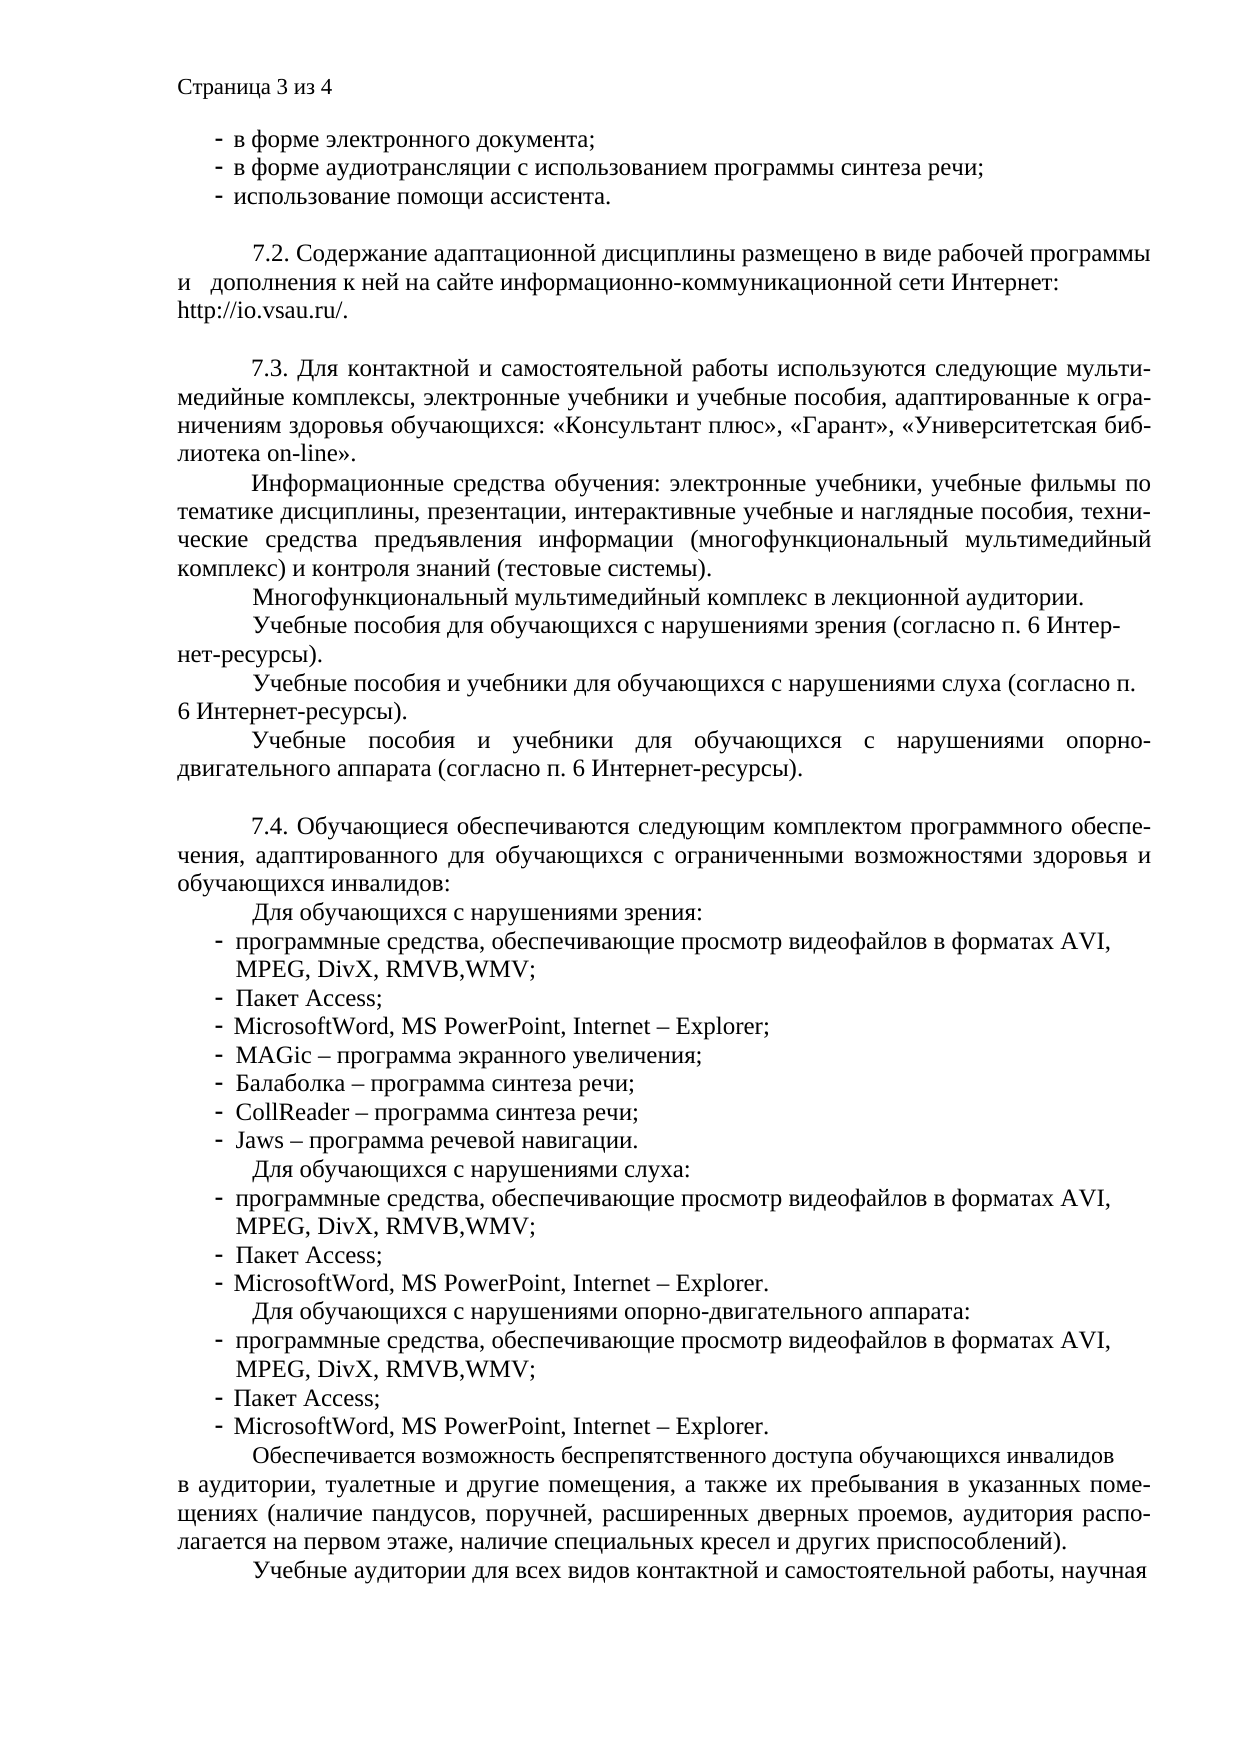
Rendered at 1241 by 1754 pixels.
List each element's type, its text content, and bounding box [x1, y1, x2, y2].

list MicrosoftWord, MS PowerPoint, Internet – Explorer; [214, 1012, 1152, 1040]
text Страница 3 из 4 [177, 73, 1152, 99]
list Балаболка – программа синтеза речи; [214, 1069, 1152, 1097]
list использование помощи ассистента. [214, 181, 1152, 210]
list программные средства, обеспечивающие просмотр видеофайлов в форматах AVI, [214, 1183, 1152, 1212]
text 7.3. Для контактной и самостоятельной работы используются следующие мульти-медийные комплексы, электронные учебники и учебные пособия, адаптированные к огра-ничениям здоровья обучающихся: «Консультант плюс», «Гарант», «Университетская биб-лиотека on-line». [177, 354, 1152, 467]
list в форме аудиотрансляции с использованием программы синтеза речи; [214, 153, 1152, 181]
list MicrosoftWord, MS PowerPoint, Internet – Explorer. [214, 1269, 1152, 1297]
text Учебные аудитории для всех видов контактной и самостоятельной работы, научная [252, 1555, 1152, 1584]
list MAGic – программа экранного увеличения; [214, 1040, 1152, 1069]
text Обеспечивается возможность беспрепятственного доступа обучающихся инвалидов [252, 1441, 1152, 1469]
list программные средства, обеспечивающие просмотр видеофайлов в форматах AVI, [214, 926, 1152, 955]
text MPEG, DivX, RMVB,WMV; [235, 1354, 1152, 1383]
list Пакет Access; [214, 983, 1152, 1012]
list аудитории, туалетные и другие помещения, а также их пребывания в указанных поме-щениях (наличие пандусов, поручней, расширенных дверных проемов, аудитория распо-лагается на первом этаже, наличие специальных кресел и других приспособлений). [177, 1470, 1152, 1555]
list MicrosoftWord, MS PowerPoint, Internet – Explorer. [214, 1412, 1152, 1440]
text MPEG, DivX, RMVB,WMV; [235, 1212, 1152, 1240]
list Пакет Access; [214, 1240, 1152, 1269]
text 7.4. Обучающиеся обеспечиваются следующим комплектом программного обеспе-чения, адаптированного для обучающихся с ограниченными возможностями здоровья и обучающихся инвалидов: [177, 812, 1152, 897]
text Для обучающихся с нарушениями слуха: [252, 1154, 1152, 1183]
list в форме электронного документа; [214, 124, 1152, 153]
list программные средства, обеспечивающие просмотр видеофайлов в форматах AVI, [214, 1326, 1152, 1354]
text Учебные пособия и учебники для обучающихся с нарушениями слуха (согласно п. [252, 668, 1152, 696]
text Информационные средства обучения: электронные учебники, учебные фильмы по тематике дисциплины, презентации, интерактивные учебные и наглядные пособия, техни-ческие средства предъявления информации (многофункциональный мультимедийный комплекс) и контроля знаний (тестовые системы). [177, 469, 1152, 581]
list дополнения к ней на сайте информационно-коммуникационной сети Интернет: http://io.vsau.ru/. [177, 268, 1152, 324]
list Пакет Access; [214, 1383, 1152, 1412]
text Для обучающихся с нарушениями опорно-двигательного аппарата: [252, 1297, 1152, 1325]
text нет-ресурсы). [177, 639, 1152, 668]
text Учебные пособия и учебники для обучающихся с нарушениями опорно-двигательного аппарата (согласно п. 6 Интернет-ресурсы). [177, 726, 1152, 782]
text 7.2. Содержание адаптационной дисциплины размещено в виде рабочей программы [252, 238, 1152, 267]
list Jaws – программа речевой навигации. [214, 1126, 1152, 1154]
text Для обучающихся с нарушениями зрения: [252, 897, 1152, 926]
list Интернет-ресурсы). [177, 696, 1152, 725]
text MPEG, DivX, RMVB,WMV; [235, 955, 1152, 983]
text Многофункциональный мультимедийный комплекс в лекционной аудитории. Учебные пособия для обучающихся с нарушениями зрения (согласно п. 6 Интер- [252, 583, 1152, 639]
list CollReader – программа синтеза речи; [214, 1097, 1152, 1126]
